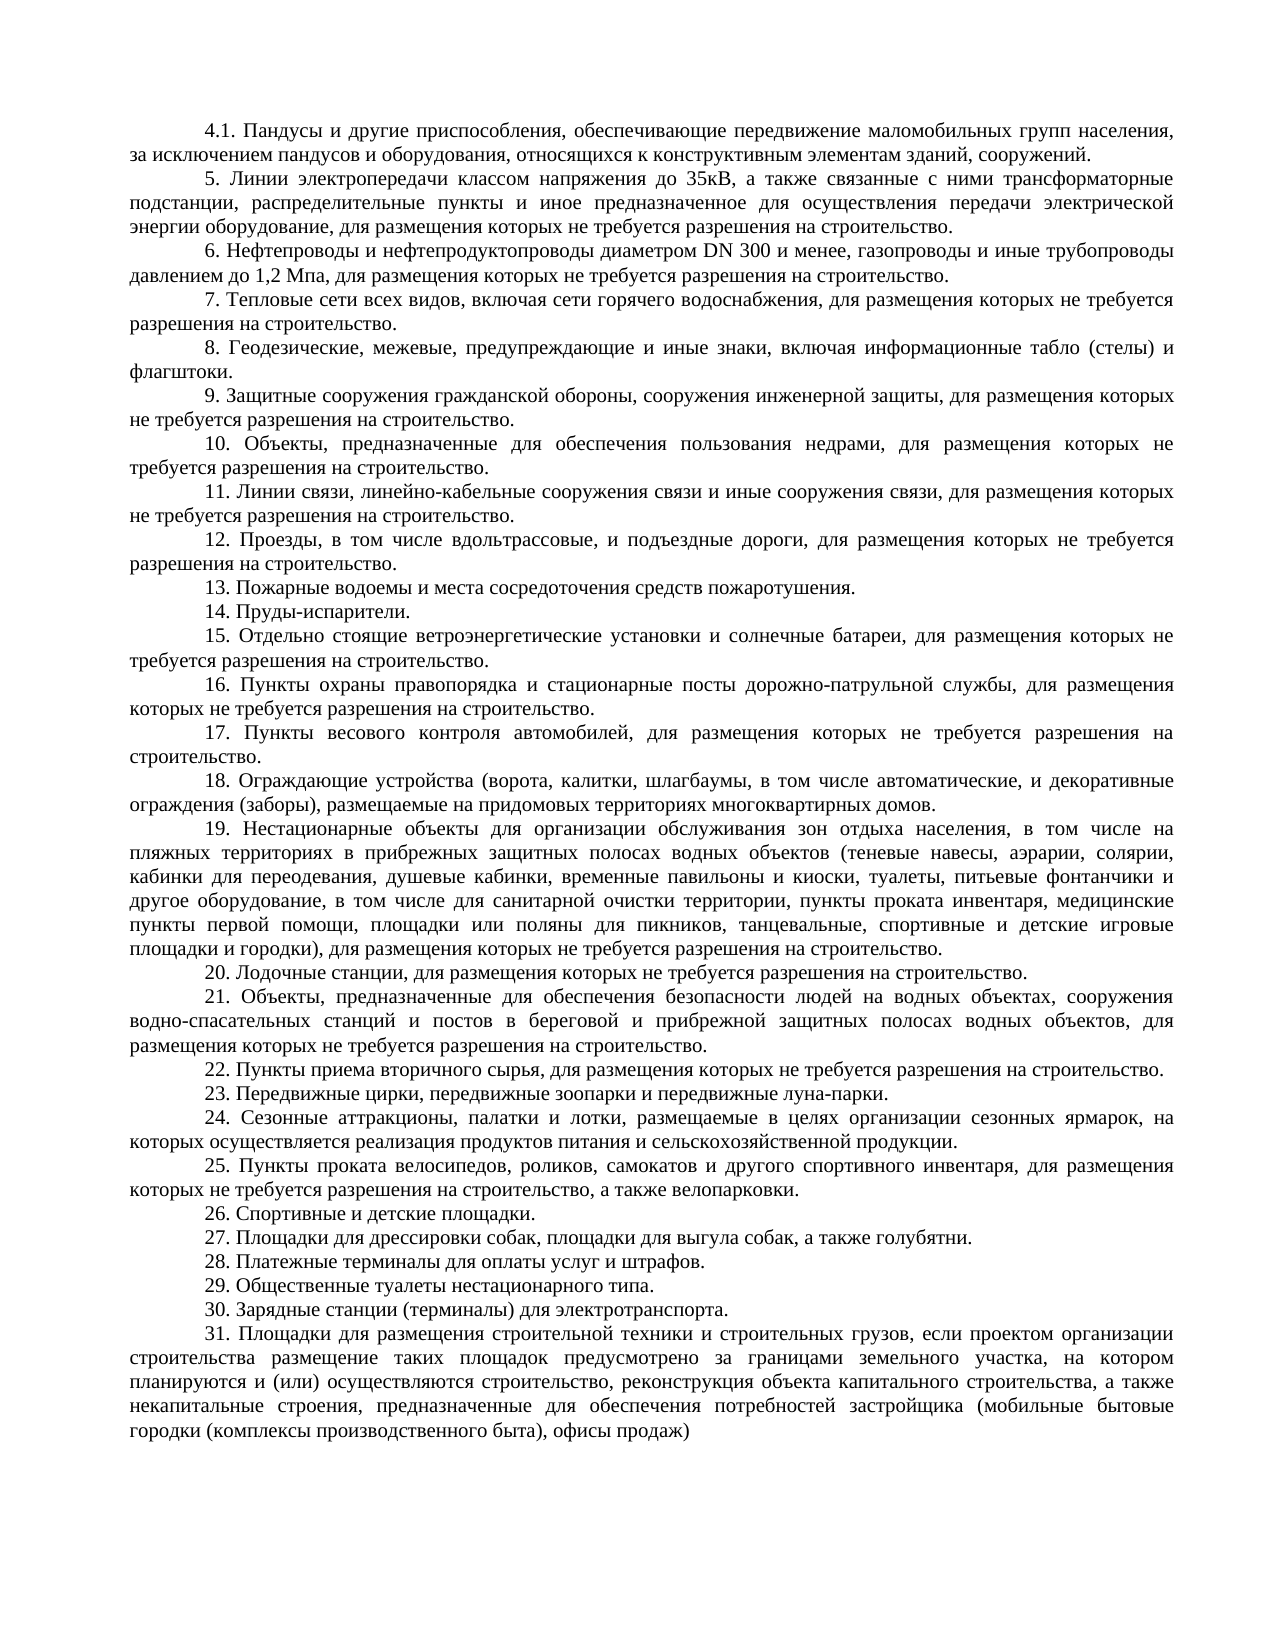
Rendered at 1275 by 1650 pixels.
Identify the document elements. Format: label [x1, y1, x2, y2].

table_cell [118, 118, 1186, 1442]
